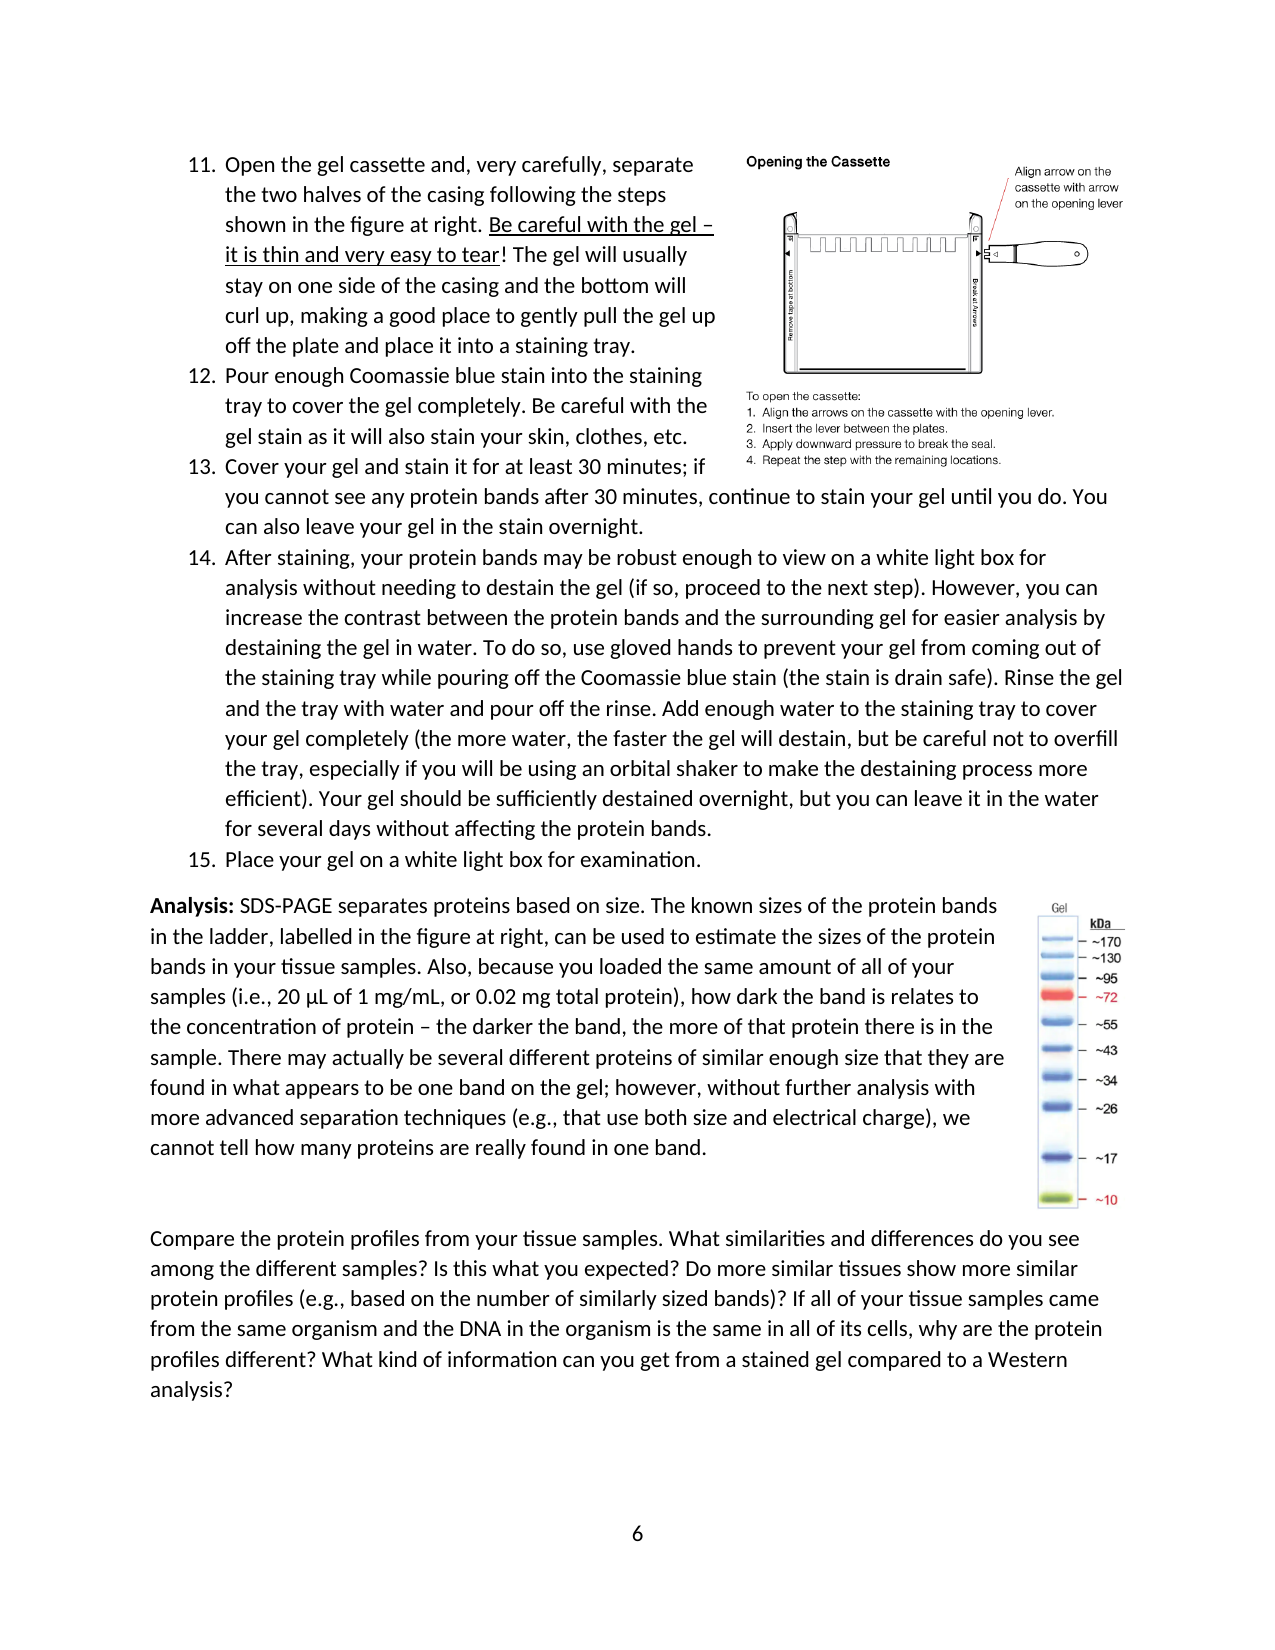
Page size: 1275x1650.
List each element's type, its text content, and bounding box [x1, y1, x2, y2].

list After staining, your protein bands may be robust enough to view on a white light box for analysis without needing to destain the gel (if so, proceed to the next step). However, you can increase the contrast between the protein bands and the surrounding gel for easier analysis by destaining the gel in water. To do so, use gloved hands to prevent your gel from coming out of the staining tray while pouring off the Coomassie blue stain (the stain is drain safe). Rinse the gel and the tray with water and pour off the rinse. Add enough water to the staining tray to cover your gel completely (the more water, the faster the gel will destain, but be careful not to overfill the tray, especially if you will be using an orbital shaker to make the destaining process more efficient). Your gel should be sufficiently destained overnight, but you can leave it in the water for several days without affecting the protein bands. [187, 543, 1125, 843]
picture [1034, 899, 1125, 1211]
picture [738, 150, 1125, 471]
text Compare the protein profiles from your tissue samples. What similarities and differences do you see among the different samples? Is this what you expected? Do more similar tissues show more similar protein profiles (e.g., based on the number of similarly sized bands)? If all of your tissue samples came from the same organism and the DNA in the organism is the same in all of its cells, why are the protein profiles different? What kind of information can you get from a stained gel compared to a Western analysis? [150, 1224, 1125, 1403]
list Place your gel on a white light box for examination. [187, 845, 1125, 873]
text Analysis: SDS-PAGE separates proteins based on size. The known sizes of the protein bands in the ladder, labelled in the figure at right, can be used to estimate the sizes of the protein bands in your tissue samples. Also, because you loaded the same amount of all of your samples (i.e., 20 µL of 1 mg/mL, or 0.02 mg total protein), how dark the band is relates to the concentration of protein – the darker the band, the more of that protein there is in the sample. There may actually be several different proteins of similar enough size that they are found in what appears to be one band on the gel; however, without further analysis with more advanced separation techniques (e.g., that use both size and electrical charge), we cannot tell how many proteins are really found in one band. [150, 892, 1125, 1161]
list Pour enough Coomassie blue stain into the staining tray to cover the gel completely. Be careful with the gel stain as it will also stain your skin, clothes, etc. [187, 361, 738, 450]
list Cover your gel and stain it for at least 30 minutes; if you cannot see any protein bands after 30 minutes, continue to stain your gel until you do. You can also leave your gel in the stain overnight. [187, 452, 1125, 541]
list Open the gel cassette and, very carefully, separate the two halves of the casing following the steps shown in the figure at right. Be careful with the gel – it is thin and very easy to tear! The gel will usually stay on one side of the casing and the bottom will curl up, making a good place to gently pull the gel up off the plate and place it into a staining tray. [187, 150, 738, 359]
